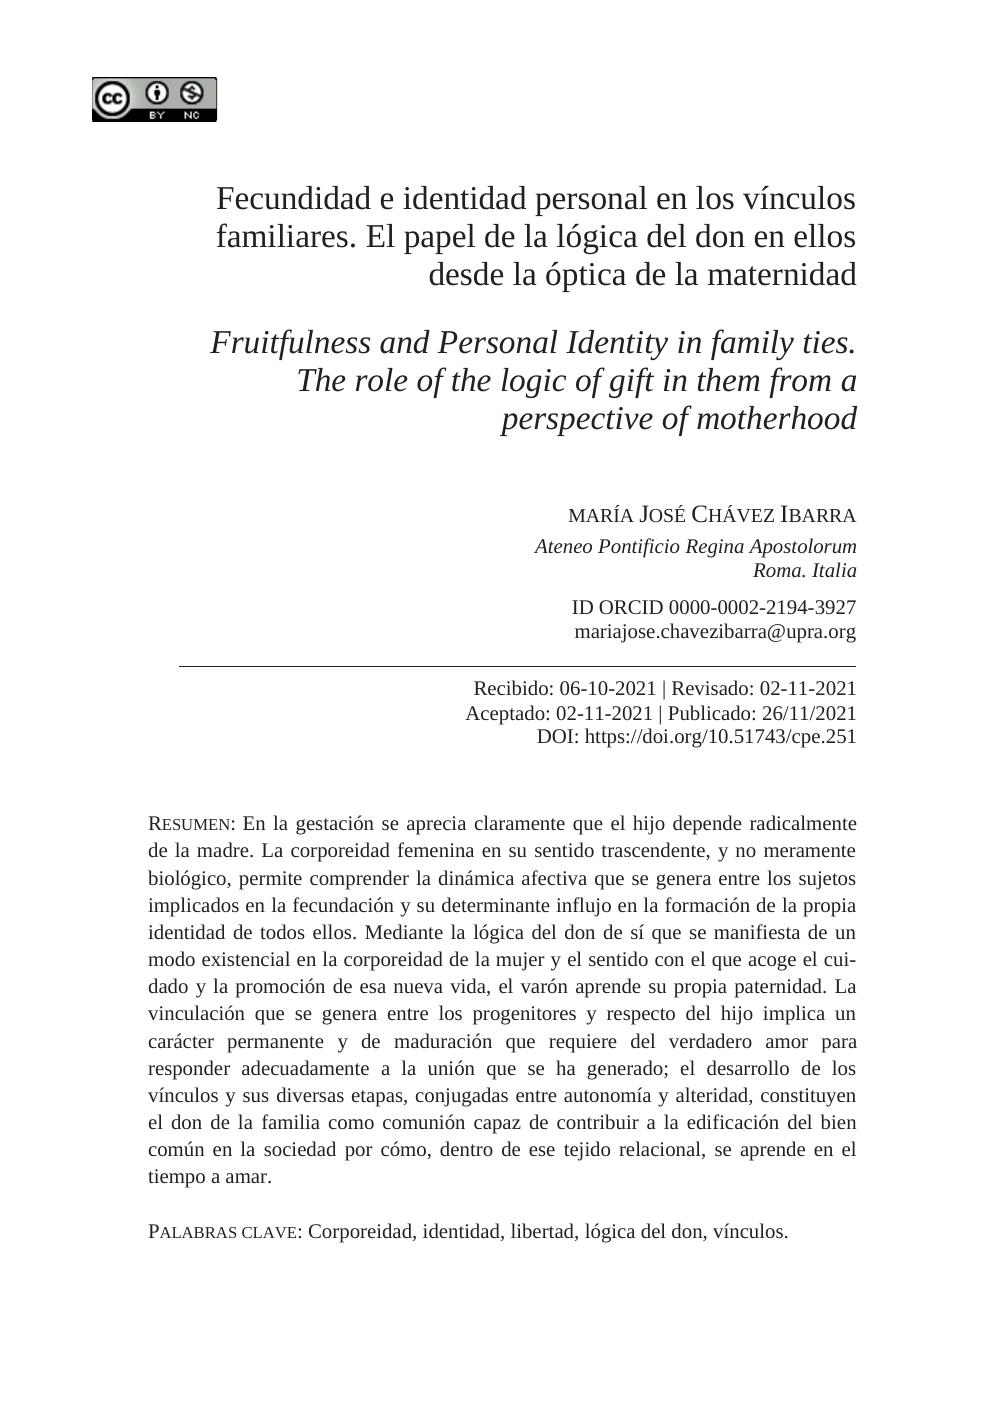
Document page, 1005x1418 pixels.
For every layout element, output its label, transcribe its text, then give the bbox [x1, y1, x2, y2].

text perspective of motherhood [136, 399, 857, 437]
text Fecundidad e identidad personal en los vínculos familiares. El papel de la lógica del don en ellos [216, 178, 857, 255]
text PALABRAS CLAVE: Corporeidad, identidad, libertad, lógica del don, vínculos. [148, 1219, 894, 1243]
text MARÍA JOSÉ CHÁVEZ IBARRA [568, 499, 894, 528]
text ID ORCID 0000-0002-2194-3927 [572, 595, 894, 619]
text RESUMEN: En la gestación se aprecia claramente que el hijo depende radicalmente de la madre. La corporeidad femenina en su sentido trascendente, y no meramente biológico, permite comprender la dinámica afectiva que se genera entre los sujetos implicados en la fecundación y su determinante influjo en la formación de la propia identidad de todos ellos. Mediante la lógica del don de sí que se manifiesta de un modo existencial en la corporeidad de la mujer y el sentido con el que acoge el cui- dado y la promoción de esa nueva vida, el varón aprende su propia paternidad. La vinculación que se genera entre los progenitores y respecto del hijo implica un carácter permanente y de maduración que requiere del verdadero amor para responder adecuadamente a la unión que se ha generado; el desarrollo de los vínculos y sus diversas etapas, conjugadas entre autonomía y alteridad, constituyen el don de la familia como comunión capaz de contribuir a la edificación del bien común en la sociedad por cómo, dentro de ese tejido relacional, se aprende en el tiempo a amar. [148, 811, 857, 1188]
text mariajose.chavezibarra@upra.org [574, 619, 894, 643]
text Fruitfulness and Personal Identity in family ties. The role of the logic of gift in them from a [209, 322, 857, 399]
text Recibido: 06-10-2021 | Revisado: 02-11-2021 Aceptado: 02-11-2021 | Publicado: 26/11/2021 DOI: https://doi.org/10.51743/cpe.251 [464, 676, 857, 748]
text Ateneo Pontificio Regina Apostolorum [136, 534, 857, 558]
picture [92, 77, 218, 122]
text Roma. Italia [136, 558, 857, 582]
text desde la óptica de la maternidad [136, 255, 857, 293]
